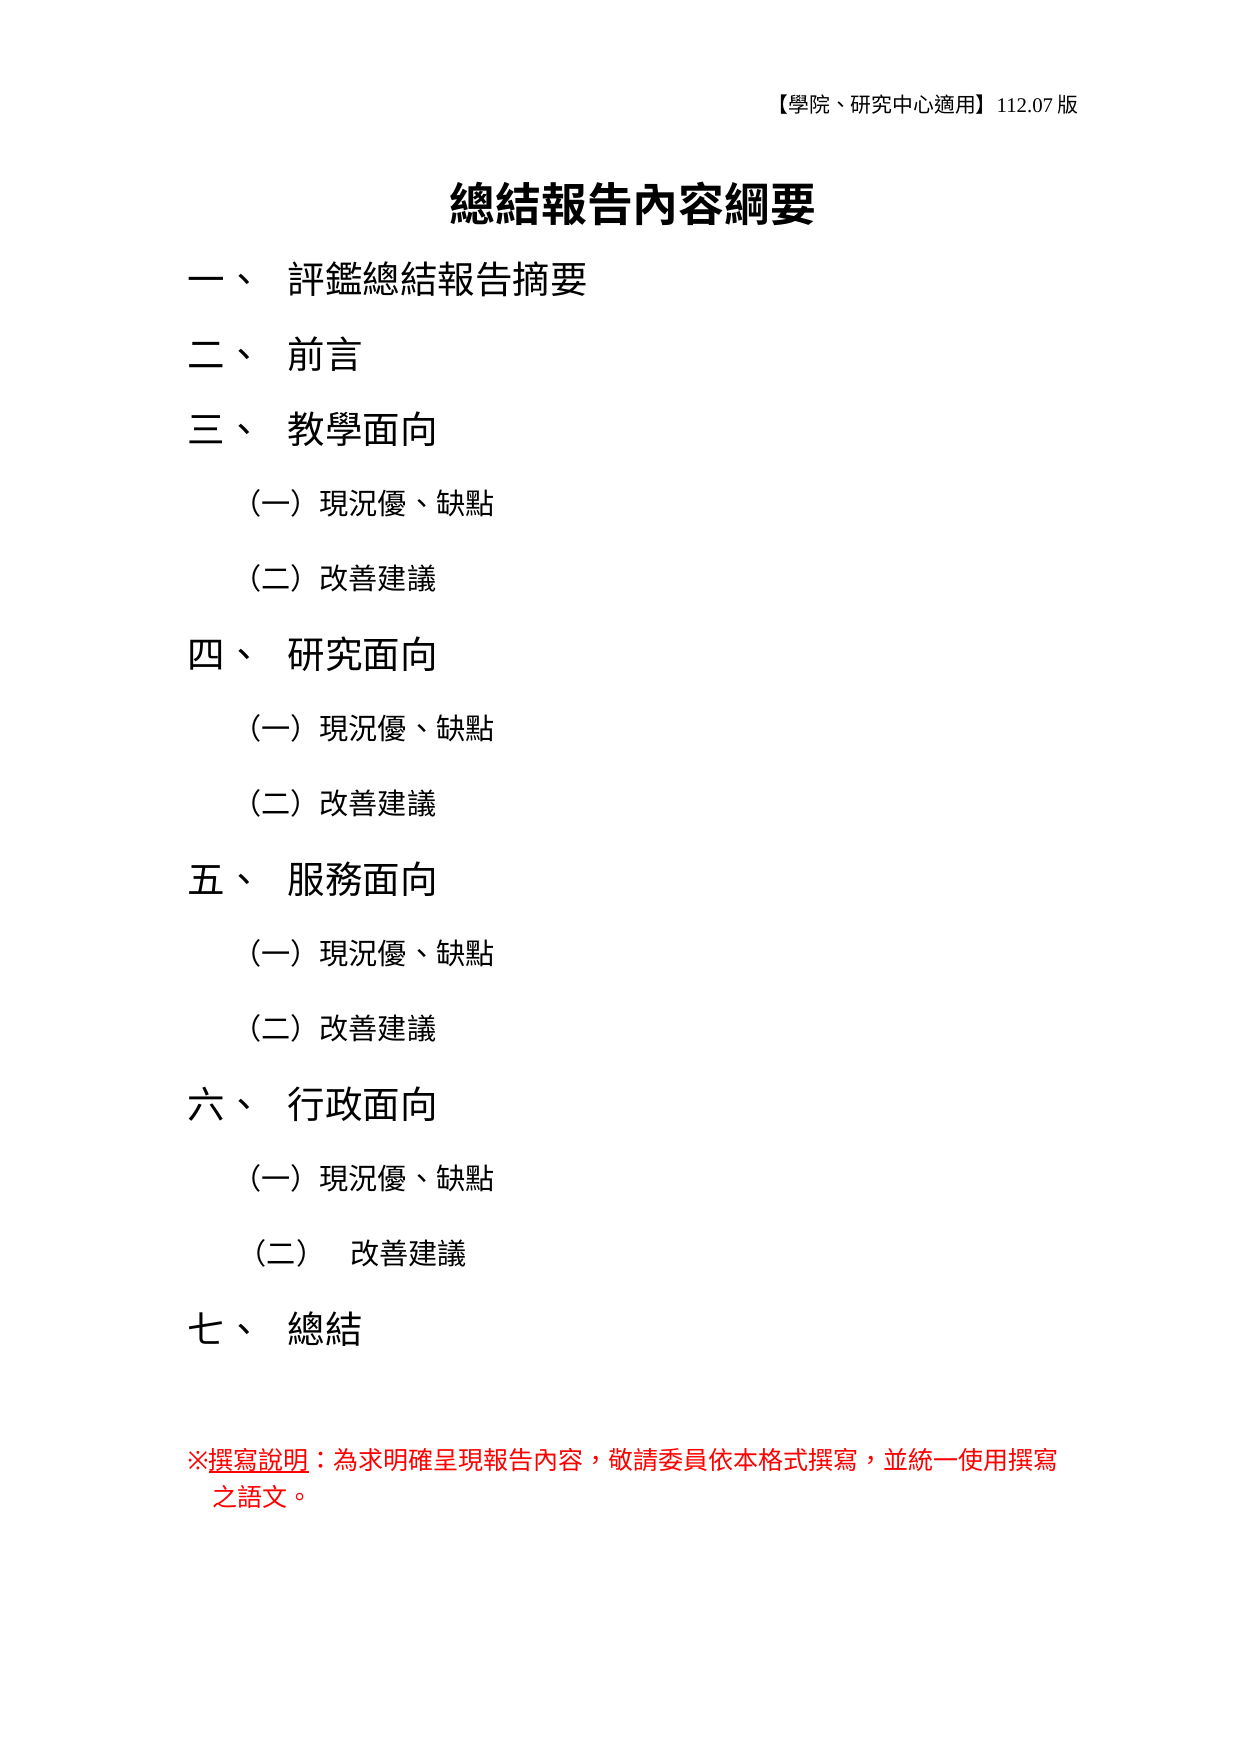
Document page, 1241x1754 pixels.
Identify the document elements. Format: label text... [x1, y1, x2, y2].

text （一）現況優、缺點 [232, 464, 1078, 539]
text 總結報告內容綱要 [187, 164, 1078, 239]
list 教學面向 [187, 389, 1078, 464]
list 服務面向 [187, 839, 1078, 914]
text （二）改善建議 [232, 989, 1078, 1064]
list 評鑑總結報告摘要 [187, 239, 1078, 314]
text （一）現況優、缺點 [232, 914, 1078, 989]
list 改善建議 [237, 1214, 1078, 1289]
list 前言 [187, 314, 1078, 389]
text ※撰寫說明：為求明確呈現報告內容，敬請委員依本格式撰寫，並統一使用撰寫之語文。 [187, 1439, 1078, 1514]
list 行政面向 [187, 1064, 1078, 1139]
text （一）現況優、缺點 [232, 689, 1078, 764]
text （二）改善建議 [232, 539, 1078, 614]
list 研究面向 [187, 614, 1078, 689]
list 總結 [187, 1289, 1078, 1364]
text （一）現況優、缺點 [232, 1139, 1078, 1214]
text （二）改善建議 [232, 764, 1078, 839]
